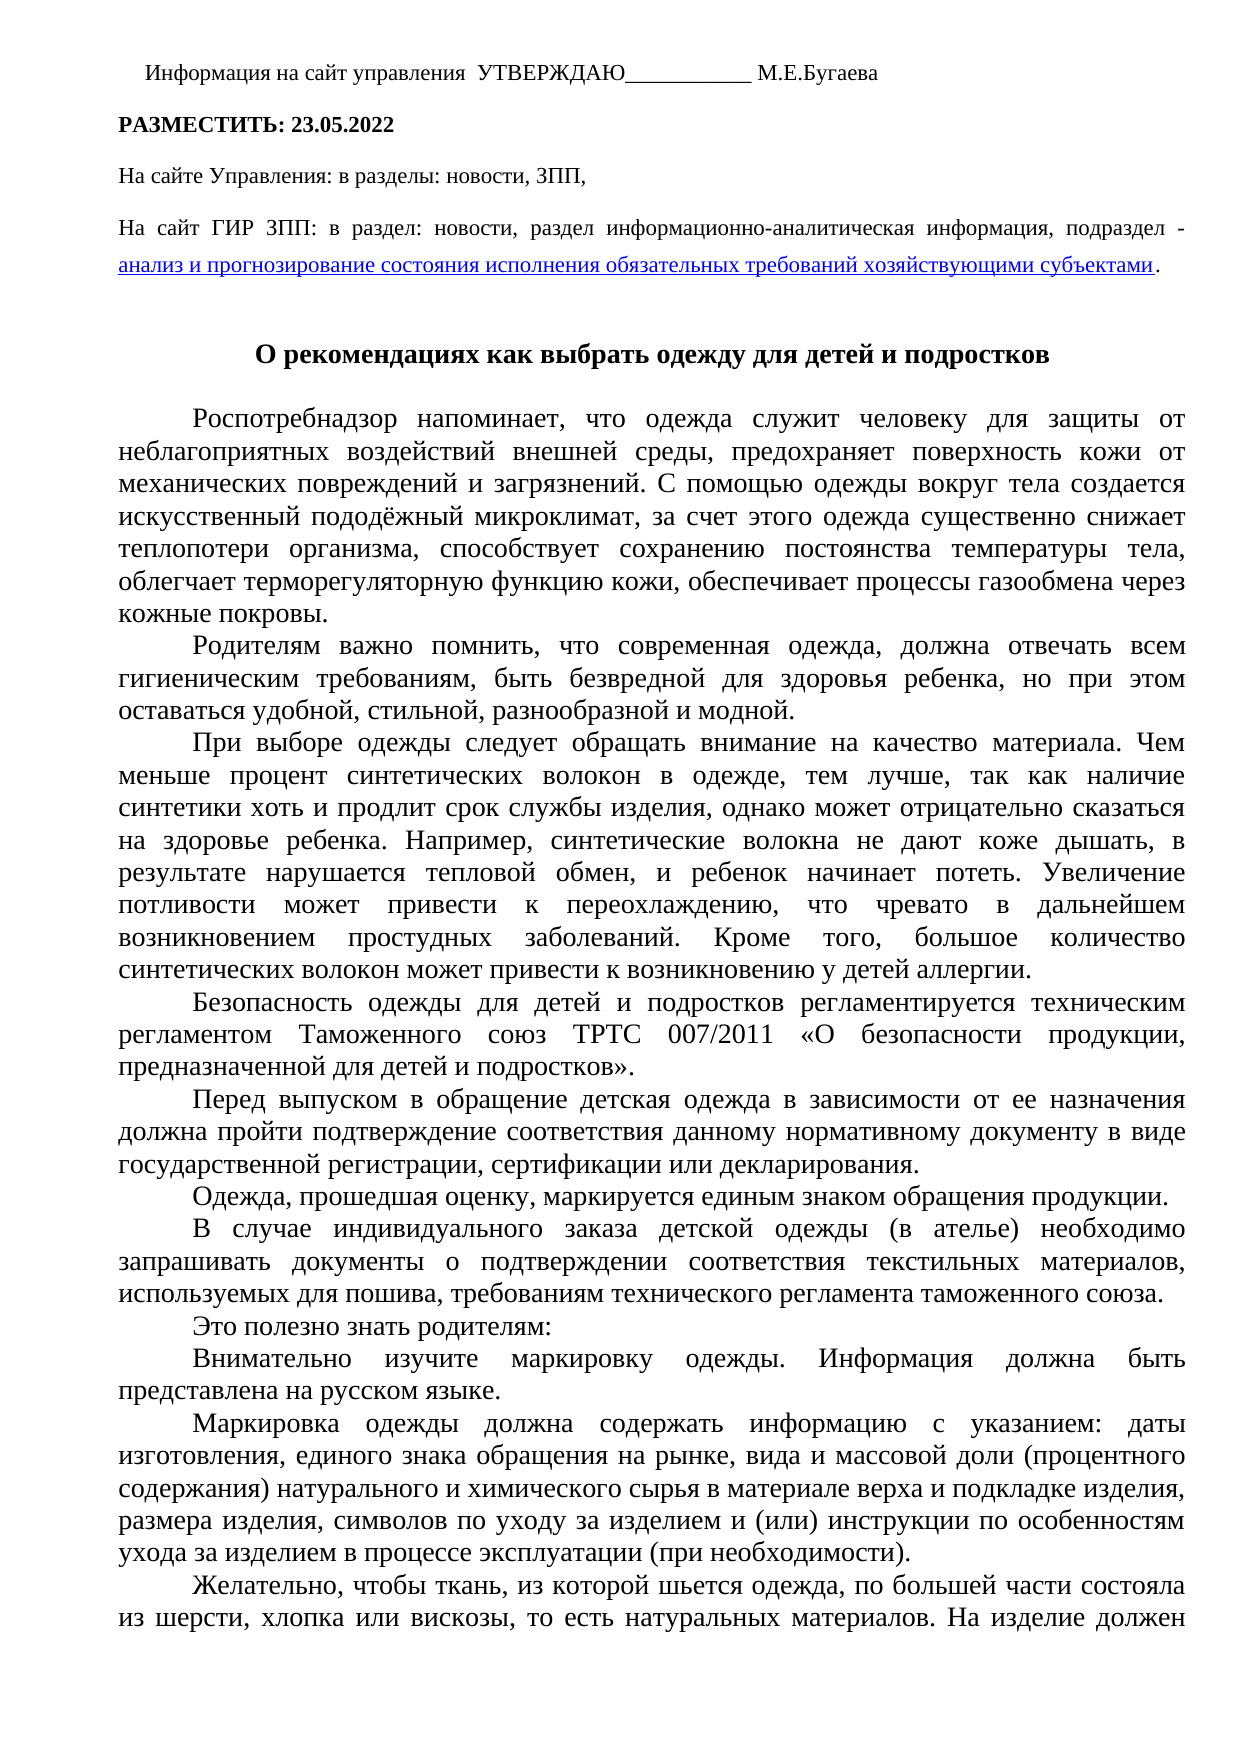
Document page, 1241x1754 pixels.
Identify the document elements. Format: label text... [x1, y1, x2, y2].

text На сайте Управления: в разделы: новости, ЗПП, [118, 163, 1187, 189]
text Информация на сайт управления УТВЕРЖДАЮ___________ М.Е.Бугаева [118, 59, 1187, 85]
text Перед выпуском в обращение детская одежда в зависимости от ее назначения должна пройти подтверждение соответствия данному нормативному документу в виде государственной регистрации, сертификации или декларирования. [118, 1082, 1187, 1179]
text На сайт ГИР ЗПП: в раздел: новости, раздел информационно-аналитическая информация, подраздел - анализ и прогнозирование состояния исполнения обязательных требований хозяйствующими субъектами. [118, 214, 1187, 278]
text Безопасность одежды для детей и подростков регламентируется техническим регламентом Таможенного союз ТРТС 007/2011 «О безопасности продукции, предназначенной для детей и подростков». [118, 985, 1187, 1082]
text В случае индивидуального заказа детской одежды (в ателье) необходимо запрашивать документы о подтверждении соответствия текстильных материалов, используемых для пошива, требованиям технического регламента таможенного союза. [118, 1211, 1187, 1309]
text О рекомендациях как выбрать одежду для детей и подростков [118, 304, 1187, 369]
text Маркировка одежды должна содержать информацию с указанием: даты изготовления, единого знака обращения на рынке, вида и массовой доли (процентного содержания) натурального и химического сырья в материале верха и подкладке изделия, размера изделия, символов по уходу за изделием и (или) инструкции по особенностям ухода за изделием в процессе эксплуатации (при необходимости). [118, 1406, 1187, 1568]
text При выборе одежды следует обращать внимание на качество материала. Чем меньше процент синтетических волокон в одежде, тем лучше, так как наличие синтетики хоть и продлит срок службы изделия, однако может отрицательно сказаться на здоровье ребенка. Например, синтетические волокна не дают коже дышать, в результате нарушается тепловой обмен, и ребенок начинает потеть. Увеличение потливости может привести к переохлаждению, что чревато в дальнейшем возникновением простудных заболеваний. Кроме того, большое количество синтетических волокон может привести к возникновению у детей аллергии. [118, 726, 1187, 985]
text Внимательно изучите маркировку одежды. Информация должна быть представлена на русском языке. [118, 1341, 1187, 1406]
text Одежда, прошедшая оценку, маркируется единым знаком обращения продукции. [118, 1179, 1187, 1211]
text Это полезно знать родителям: [118, 1309, 1187, 1341]
text РАЗМЕСТИТЬ: 23.05.2022 [118, 112, 1187, 138]
text Родителям важно помнить, что современная одежда, должна отвечать всем гигиеническим требованиям, быть безвредной для здоровья ребенка, но при этом оставаться удобной, стильной, разнообразной и модной. [118, 628, 1187, 726]
text Роспотребнадзор напоминает, что одежда служит человеку для защиты от неблагоприятных воздействий внешней среды, предохраняет поверхность кожи от механических повреждений и загрязнений. С помощью одежды вокруг тела создается искусственный пододёжный микроклимат, за счет этого одежда существенно снижает теплопотери организма, способствует сохранению постоянства температуры тела, облегчает терморегуляторную функцию кожи, обеспечивает процессы газообмена через кожные покровы. [118, 402, 1187, 628]
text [118, 1568, 1187, 1633]
